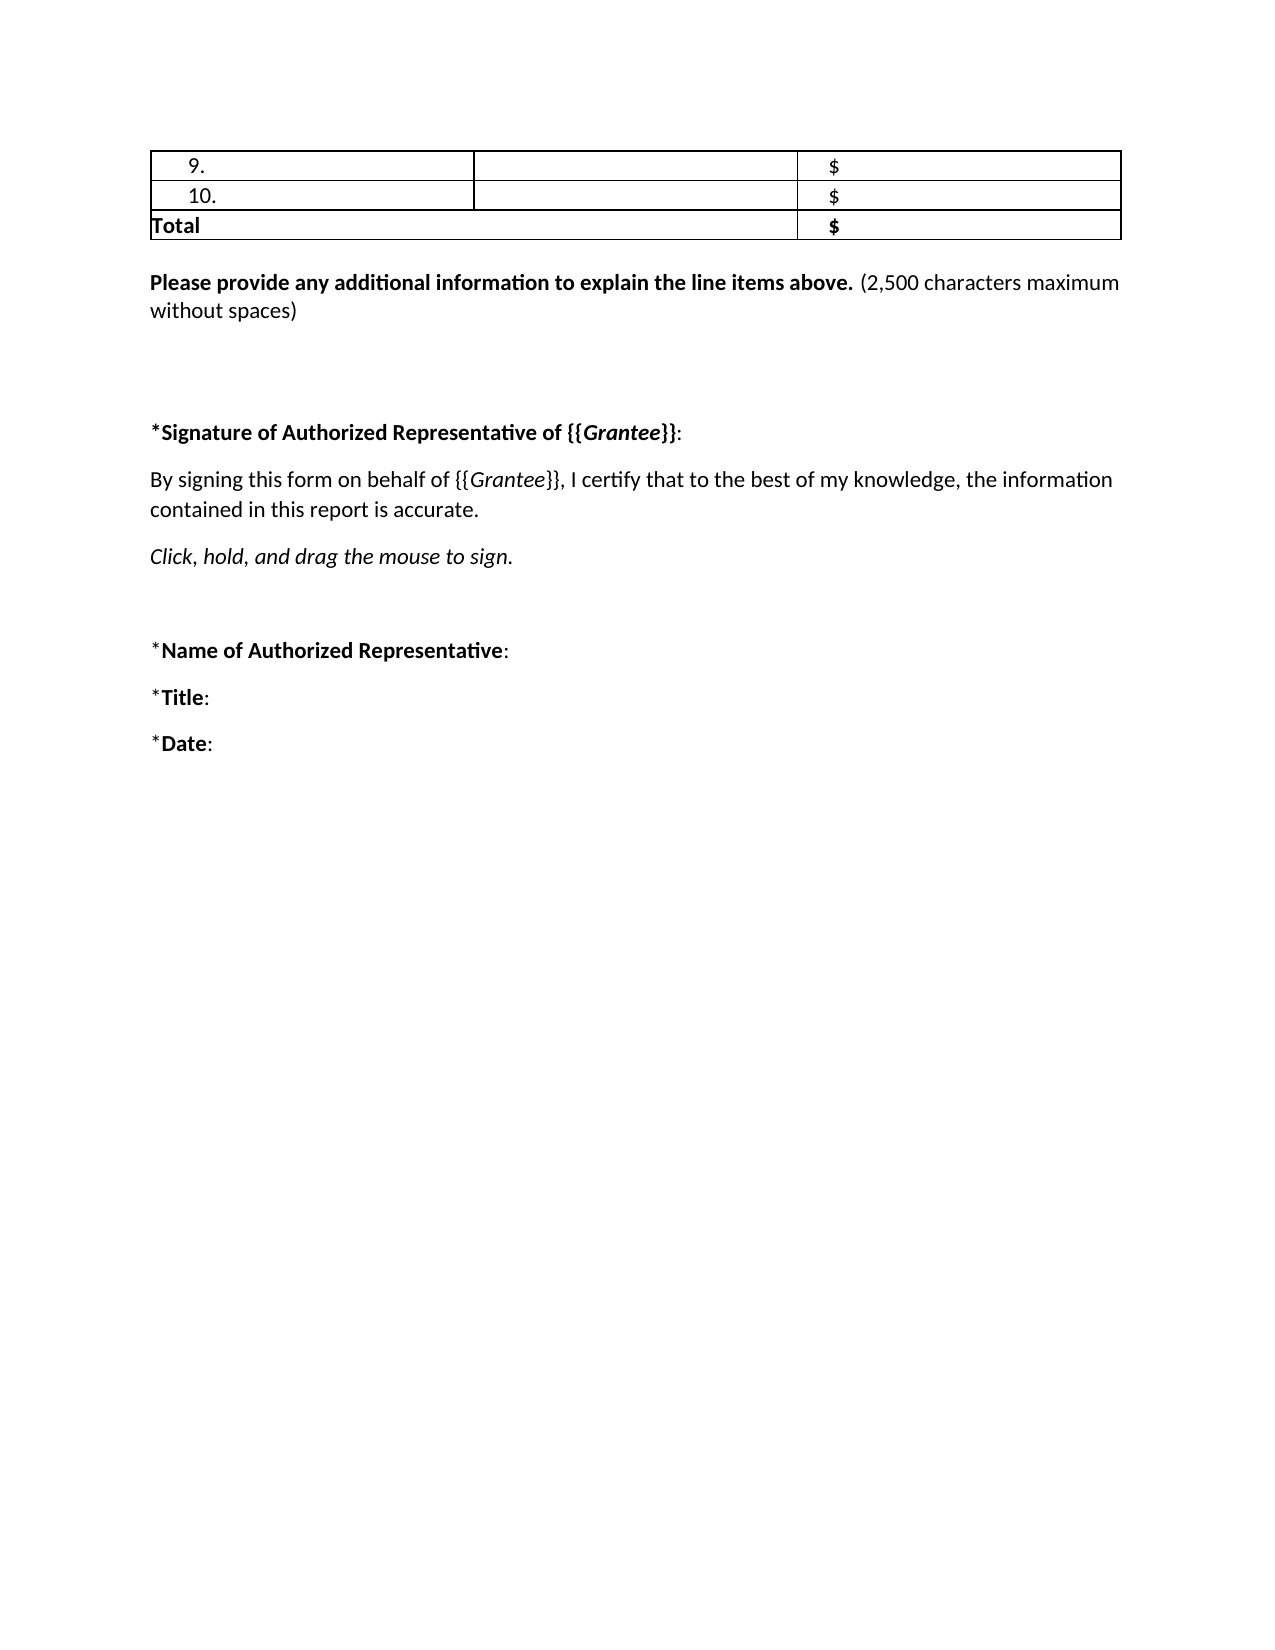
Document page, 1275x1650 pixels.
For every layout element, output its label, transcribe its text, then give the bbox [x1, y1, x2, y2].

table_cell [152, 152, 473, 179]
table_cell $ [798, 211, 1120, 239]
text *Title: [150, 683, 1125, 711]
table_cell [475, 152, 797, 179]
text *Signature of Authorized Representative of {{Grantee}}: [150, 418, 1125, 446]
table_cell Total [152, 211, 797, 239]
text *Date: [150, 729, 1125, 758]
table_cell $ [798, 152, 1120, 179]
table_cell [475, 181, 797, 209]
text Click, hold, and drag the mouse to sign. [150, 542, 1125, 570]
table_cell [152, 181, 473, 209]
table_cell $ [798, 181, 1120, 209]
text By signing this form on behalf of {{Grantee}}, I certify that to the best of my knowledge, the information contained in this report is accurate. [150, 465, 1125, 523]
text *Name of Authorized Representative: [150, 636, 1125, 664]
text Please provide any additional information to explain the line items above. (2,500 characters maximum without spaces) [150, 268, 1125, 324]
